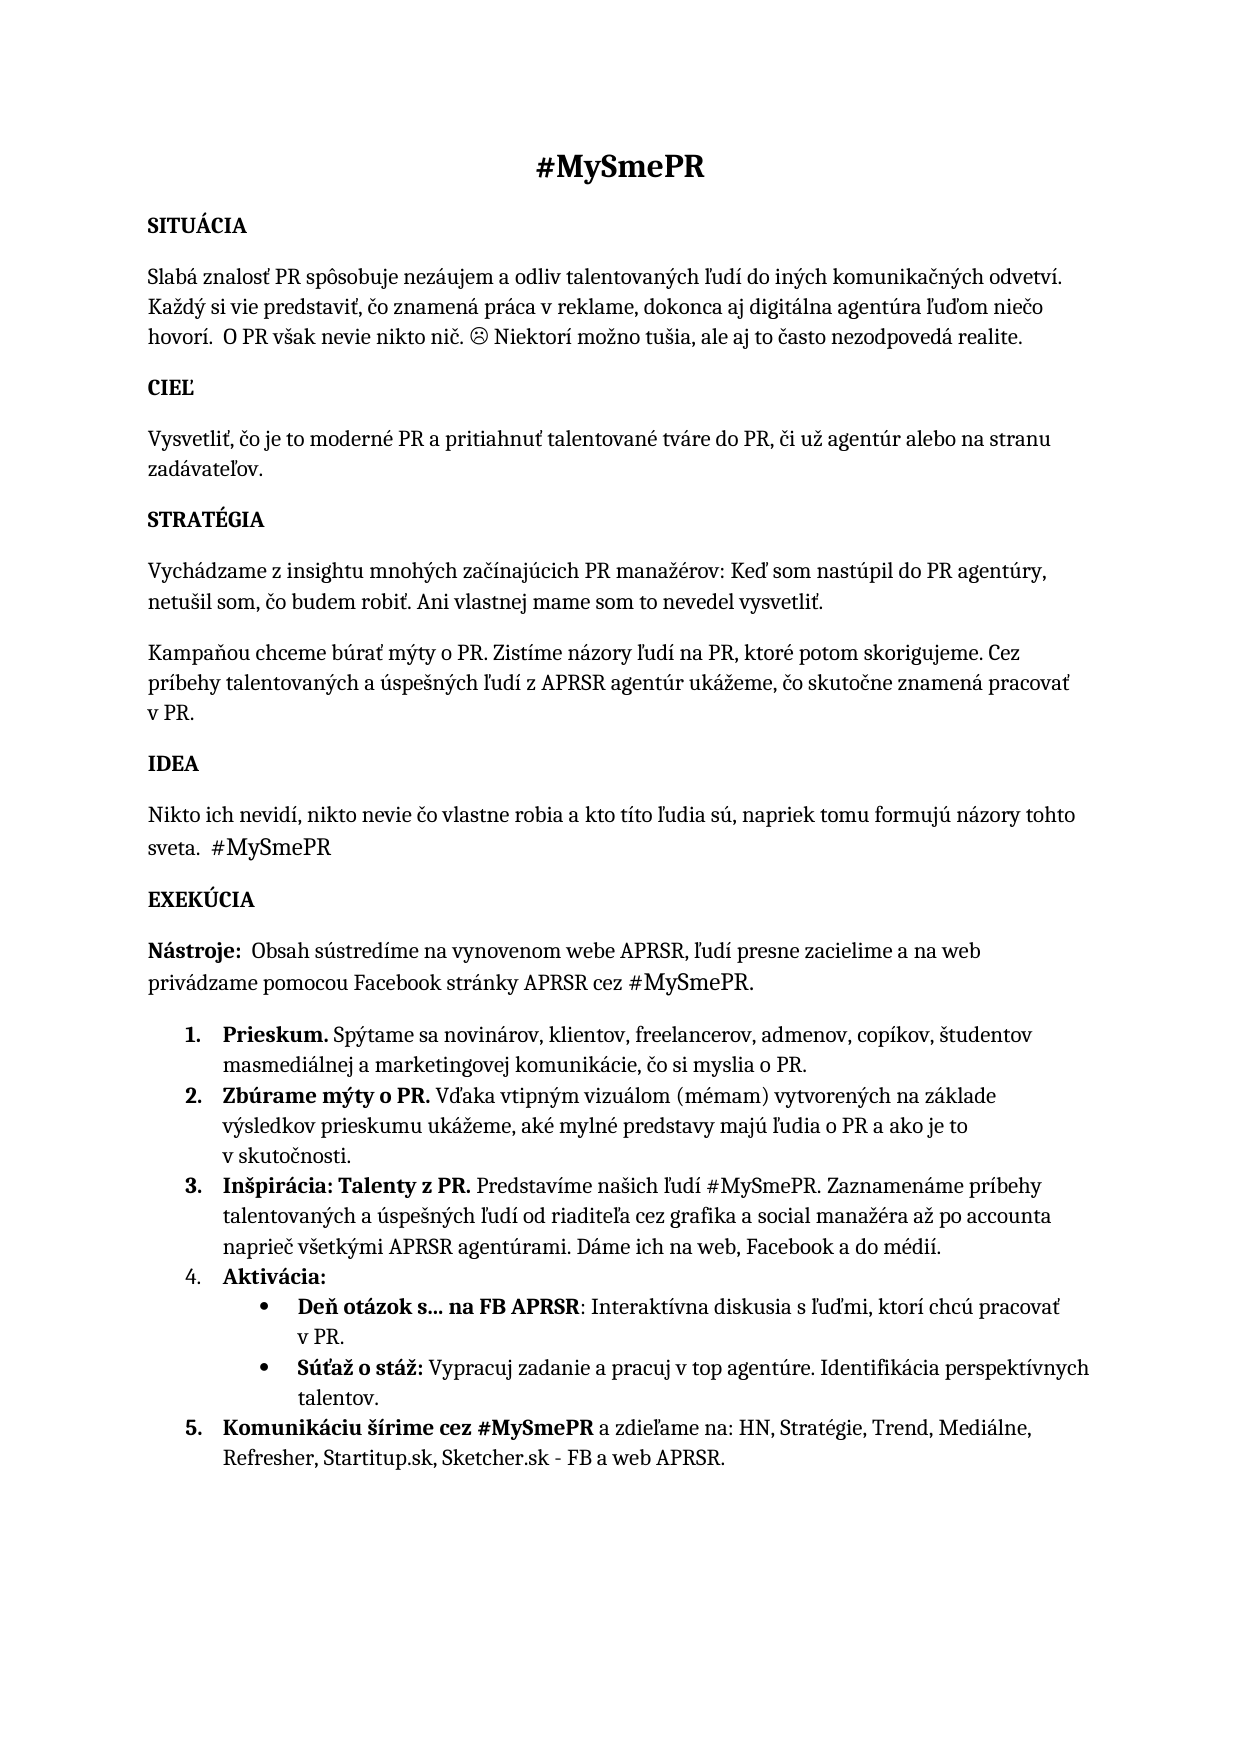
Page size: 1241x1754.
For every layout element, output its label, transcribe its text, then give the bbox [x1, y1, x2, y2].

text SITUÁCIA [148, 212, 1093, 239]
list Súťaž o stáž: Vypracuj zadanie a pracuj v top agentúre. Identifikácia perspektívnych talentov. [260, 1354, 1093, 1411]
text EXEKÚCIA [148, 887, 1093, 913]
text IDEA [148, 751, 1093, 777]
list Zbúrame mýty o PR. Vďaka vtipným vizuálom (mémam) vytvorených na základe výsledkov prieskumu ukážeme, aké mylné predstavy majú ľudia o PR a ako je to v skutočnosti. [185, 1082, 1093, 1169]
list Inšpirácia: Talenty z PR. Predstavíme našich ľudí #MySmePR. Zaznamenáme príbehy talentovaných a úspešných ľudí od riaditeľa cez grafika a social manažéra až po accounta naprieč všetkými APRSR agentúrami. Dáme ich na web, Facebook a do médií. [185, 1173, 1093, 1260]
list Komunikáciu šírime cez #MySmePR a zdieľame na: HN, Stratégie, Trend, Mediálne, Refresher, Startitup.sk, Sketcher.sk - FB a web APRSR. [185, 1415, 1093, 1471]
text CIEĽ [148, 375, 1093, 401]
text Kampaňou chceme búrať mýty o PR. Zistíme názory ľudí na PR, ktoré potom skorigujeme. Cez príbehy talentovaných a úspešných ľudí z APRSR agentúr ukážeme, čo skutočne znamená pracovať v PR. [148, 639, 1093, 726]
text Vychádzame z insightu mnohých začínajúcich PR manažérov: Keď som nastúpil do PR agentúry, netušil som, čo budem robiť. Ani vlastnej mame som to nevedel vysvetliť. [148, 558, 1093, 615]
text STRATÉGIA [148, 507, 1093, 534]
list Aktivácia: [185, 1264, 1093, 1290]
text Vysvetliť, čo je to moderné PR a pritiahnuť talentované tváre do PR, či už agentúr alebo na stranu zadávateľov. [148, 426, 1093, 483]
text Slabá znalosť PR spôsobuje nezáujem a odliv talentovaných ľudí do iných komunikačných odvetví. Každý si vie predstaviť, čo znamená práca v reklame, dokonca aj digitálna agentúra ľuďom niečo hovorí. O PR však nevie nikto nič. Niektorí možno tušia, ale aj to často nezodpovedá realite. [148, 263, 1093, 350]
list Prieskum. Spýtame sa novinárov, klientov, freelancerov, admenov, copíkov, študentov masmediálnej a marketingovej komunikácie, čo si myslia o PR. [185, 1022, 1093, 1079]
list Deň otázok s... na FB APRSR: Interaktívna diskusia s ľuďmi, ktorí chcú pracovať v PR. [260, 1294, 1093, 1351]
text Nástroje: Obsah sústredíme na vynovenom webe APRSR, ľudí presne zacielime a na web privádzame pomocou Facebook stránky APRSR cez #MySmePR. [148, 938, 1093, 997]
text #MySmePR [148, 148, 1093, 186]
text Nikto ich nevidí, nikto nevie čo vlastne robia a kto títo ľudia sú, napriek tomu formujú názory tohto sveta. #MySmePR [148, 802, 1093, 861]
